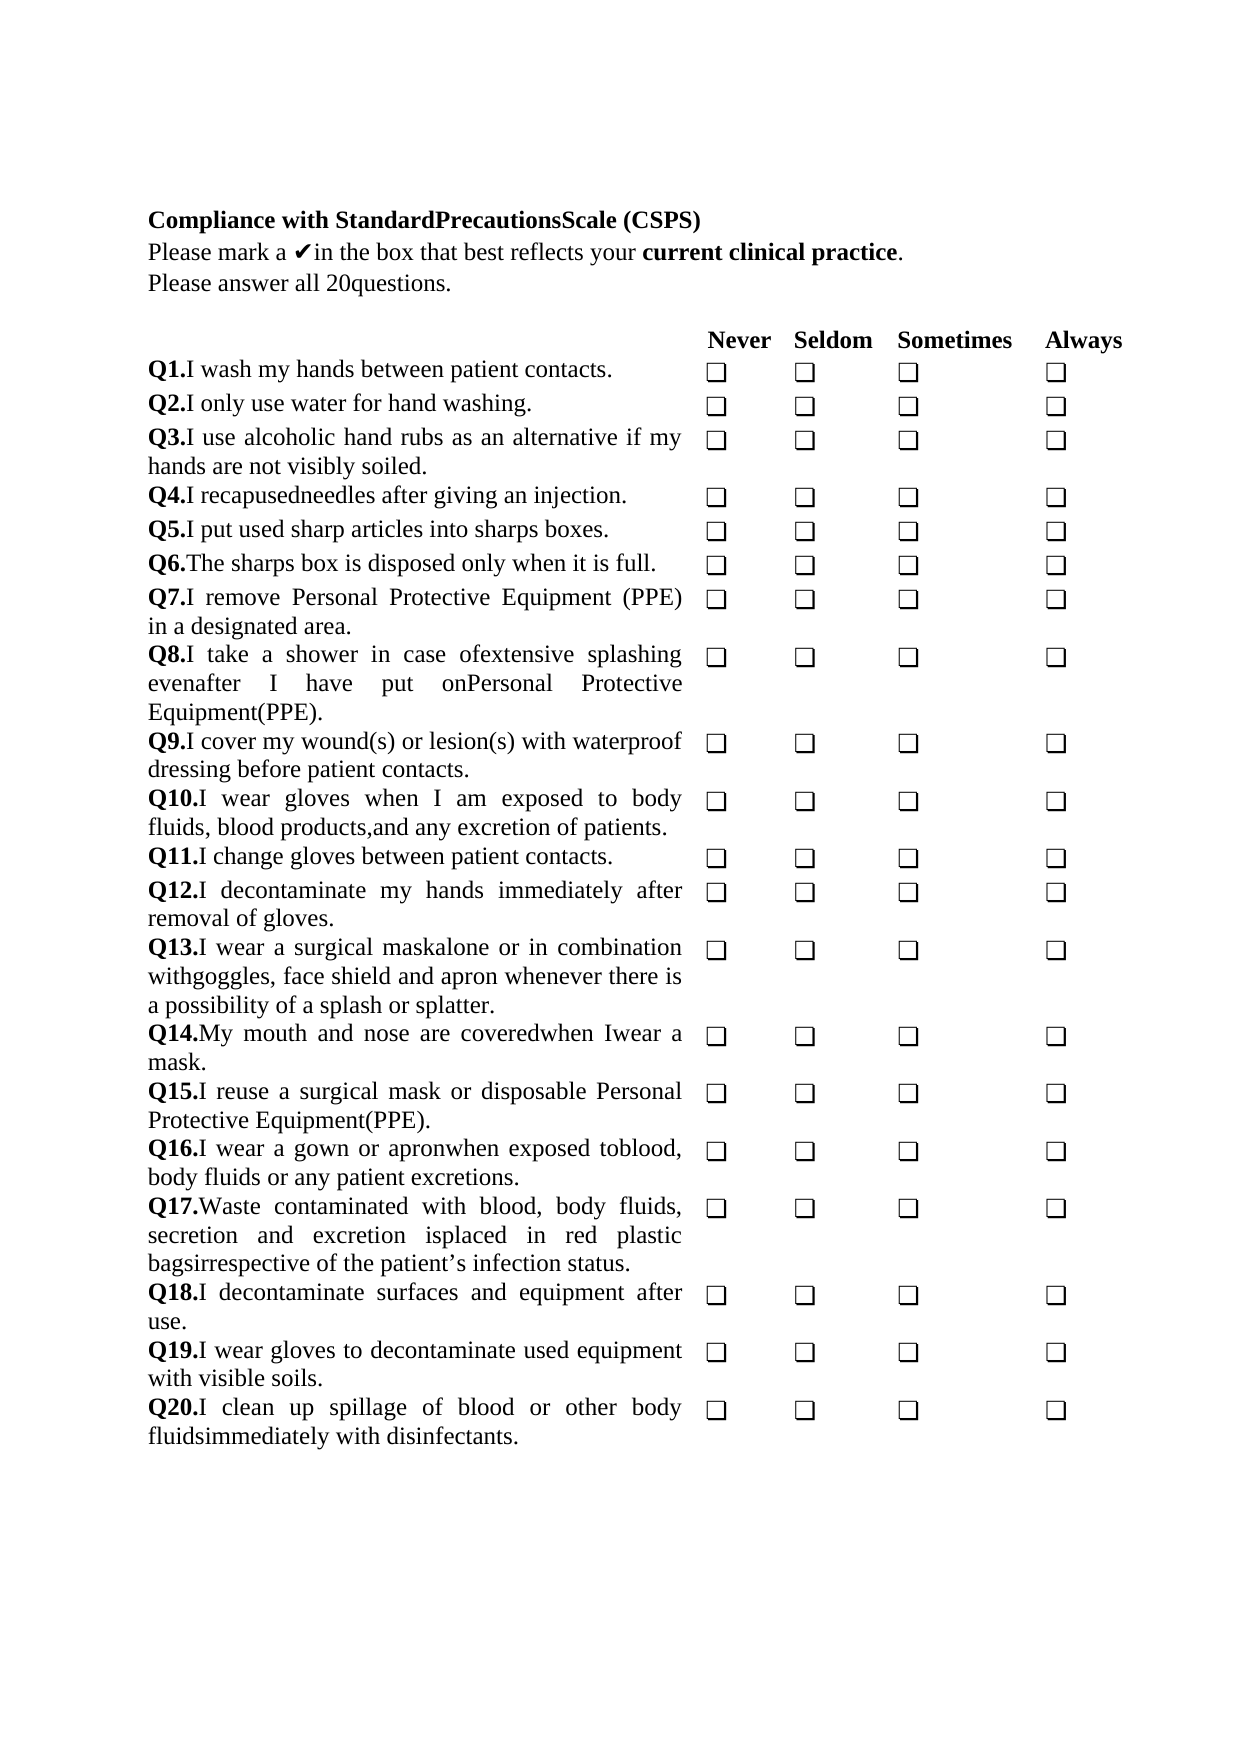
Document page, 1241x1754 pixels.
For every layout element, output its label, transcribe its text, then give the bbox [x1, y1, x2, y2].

table_cell ❏ [1034, 932, 1144, 1018]
table_cell ❏ [886, 875, 1033, 932]
table_cell ❏ [886, 422, 1033, 480]
table_cell ❏ [783, 875, 886, 932]
table_cell Q10.I wear gloves when I am exposed to body fluids, blood products,and any excretion of patients. [136, 783, 694, 841]
table_cell ❏ [694, 783, 782, 841]
table_cell ❏ [694, 1019, 782, 1076]
table_header Sometimes [886, 325, 1033, 354]
table_cell Q13.I wear a surgical maskalone or in combination withgoggles, face shield and apron whenever there is a possibility of a splash or splatter. [136, 932, 694, 1018]
table_cell ❏ [694, 548, 782, 582]
table_cell ❏ [783, 1277, 886, 1335]
table_cell ❏ [1034, 1335, 1144, 1392]
table_cell ❏ [1034, 640, 1144, 726]
table_cell Q8.I take a shower in case ofextensive splashing evenafter I have put onPersonal Protective Equipment(PPE). [136, 640, 694, 726]
table_cell ❏ [1034, 1191, 1144, 1277]
table_cell ❏ [886, 783, 1033, 841]
table_cell ❏ [1034, 582, 1144, 639]
table_cell ❏ [783, 582, 886, 639]
table_cell ❏ [1034, 1277, 1144, 1335]
table_cell Q17.Waste contaminated with blood, body fluids, secretion and excretion isplaced in red plastic bagsirrespective of the patient’s infection status. [136, 1191, 694, 1277]
table_cell ❏ [1034, 548, 1144, 582]
table_cell ❏ [783, 1019, 886, 1076]
table_cell Q2.I only use water for hand washing. [136, 388, 694, 422]
table_cell ❏ [783, 726, 886, 783]
table_cell ❏ [1034, 354, 1144, 388]
table_cell ❏ [783, 783, 886, 841]
table_cell ❏ [694, 388, 782, 422]
table_cell ❏ [886, 1019, 1033, 1076]
table_cell ❏ [1034, 480, 1144, 514]
table_cell ❏ [783, 354, 886, 388]
table_cell Q16.I wear a gown or apronwhen exposed toblood, body fluids or any patient excretions. [136, 1134, 694, 1191]
table_cell ❏ [783, 1392, 886, 1450]
table_cell ❏ [1034, 422, 1144, 480]
table_cell ❏ [783, 548, 886, 582]
table_cell ❏ [783, 1335, 886, 1392]
table_cell ❏ [886, 1335, 1033, 1392]
table_cell ❏ [886, 1191, 1033, 1277]
table_cell ❏ [886, 582, 1033, 639]
table_cell ❏ [694, 480, 782, 514]
table_cell ❏ [694, 582, 782, 639]
table_cell ❏ [694, 875, 782, 932]
table_cell ❏ [783, 1134, 886, 1191]
table_cell ❏ [1034, 1134, 1144, 1191]
table_cell ❏ [694, 1392, 782, 1450]
table_cell ❏ [783, 640, 886, 726]
table_cell ❏ [886, 1134, 1033, 1191]
table_cell Q19.I wear gloves to decontaminate used equipment with visible soils. [136, 1335, 694, 1392]
table_cell ❏ [1034, 1076, 1144, 1133]
table_cell ❏ [783, 514, 886, 548]
table_cell ❏ [1034, 1392, 1144, 1450]
table_cell Q18.I decontaminate surfaces and equipment after use. [136, 1277, 694, 1335]
table_cell Q7.I remove Personal Protective Equipment (PPE) in a designated area. [136, 582, 694, 639]
table_cell Q15.I reuse a surgical mask or disposable Personal Protective Equipment(PPE). [136, 1076, 694, 1133]
table_cell Q1.I wash my hands between patient contacts. [136, 354, 694, 388]
table_cell ❏ [694, 514, 782, 548]
table_cell ❏ [1034, 1019, 1144, 1076]
table_cell ❏ [1034, 388, 1144, 422]
table_cell ❏ [783, 932, 886, 1018]
table_cell ❏ [694, 640, 782, 726]
table_cell Q5.I put used sharp articles into sharps boxes. [136, 514, 694, 548]
table_cell Q14.My mouth and nose are coveredwhen Iwear a mask. [136, 1019, 694, 1076]
table_cell Q4.I recapusedneedles after giving an injection. [136, 480, 694, 514]
table_cell ❏ [694, 1335, 782, 1392]
table_cell ❏ [886, 1392, 1033, 1450]
table_cell Q9.I cover my wound(s) or lesion(s) with waterproof dressing before patient contacts. [136, 726, 694, 783]
table_cell ❏ [886, 480, 1033, 514]
table_cell ❏ [886, 514, 1033, 548]
table_cell ❏ [694, 1277, 782, 1335]
table_cell ❏ [694, 354, 782, 388]
table_cell ❏ [694, 1134, 782, 1191]
table_cell ❏ [783, 841, 886, 875]
table_cell ❏ [886, 548, 1033, 582]
table_cell Q20.I clean up spillage of blood or other body fluidsimmediately with disinfectants. [136, 1392, 694, 1450]
table_header Never [136, 325, 782, 354]
table_cell ❏ [783, 1191, 886, 1277]
table_header Seldom [783, 325, 886, 354]
table_cell ❏ [783, 1076, 886, 1133]
table_cell Q6.The sharps box is disposed only when it is full. [136, 548, 694, 582]
text Please mark a ✔in the box that best reflects your current clinical practice. [148, 234, 1093, 268]
table_cell ❏ [783, 422, 886, 480]
table_header Always [1034, 325, 1144, 354]
table_cell ❏ [886, 726, 1033, 783]
table_cell ❏ [1034, 875, 1144, 932]
text Compliance with StandardPrecautionsScale (CSPS) [148, 205, 1093, 234]
table_cell ❏ [886, 354, 1033, 388]
table_cell ❏ [1034, 726, 1144, 783]
table_cell ❏ [783, 388, 886, 422]
table_cell ❏ [886, 1277, 1033, 1335]
table_cell ❏ [694, 841, 782, 875]
table_cell Q12.I decontaminate my hands immediately after removal of gloves. [136, 875, 694, 932]
table_cell ❏ [694, 726, 782, 783]
table_cell ❏ [1034, 514, 1144, 548]
table_cell ❏ [694, 1076, 782, 1133]
table_cell ❏ [783, 480, 886, 514]
table_cell ❏ [694, 422, 782, 480]
table_cell ❏ [886, 932, 1033, 1018]
table_cell ❏ [886, 388, 1033, 422]
table_cell Q3.I use alcoholic hand rubs as an alternative if my hands are not visibly soiled. [136, 422, 694, 480]
table_cell ❏ [886, 640, 1033, 726]
table_cell ❏ [1034, 783, 1144, 841]
text Please answer all 20questions. [148, 268, 1093, 297]
table_cell ❏ [1034, 841, 1144, 875]
table_cell ❏ [694, 932, 782, 1018]
table_cell ❏ [886, 1076, 1033, 1133]
table_cell ❏ [694, 1191, 782, 1277]
table_cell Q11.I change gloves between patient contacts. [136, 841, 694, 875]
table_cell ❏ [886, 841, 1033, 875]
